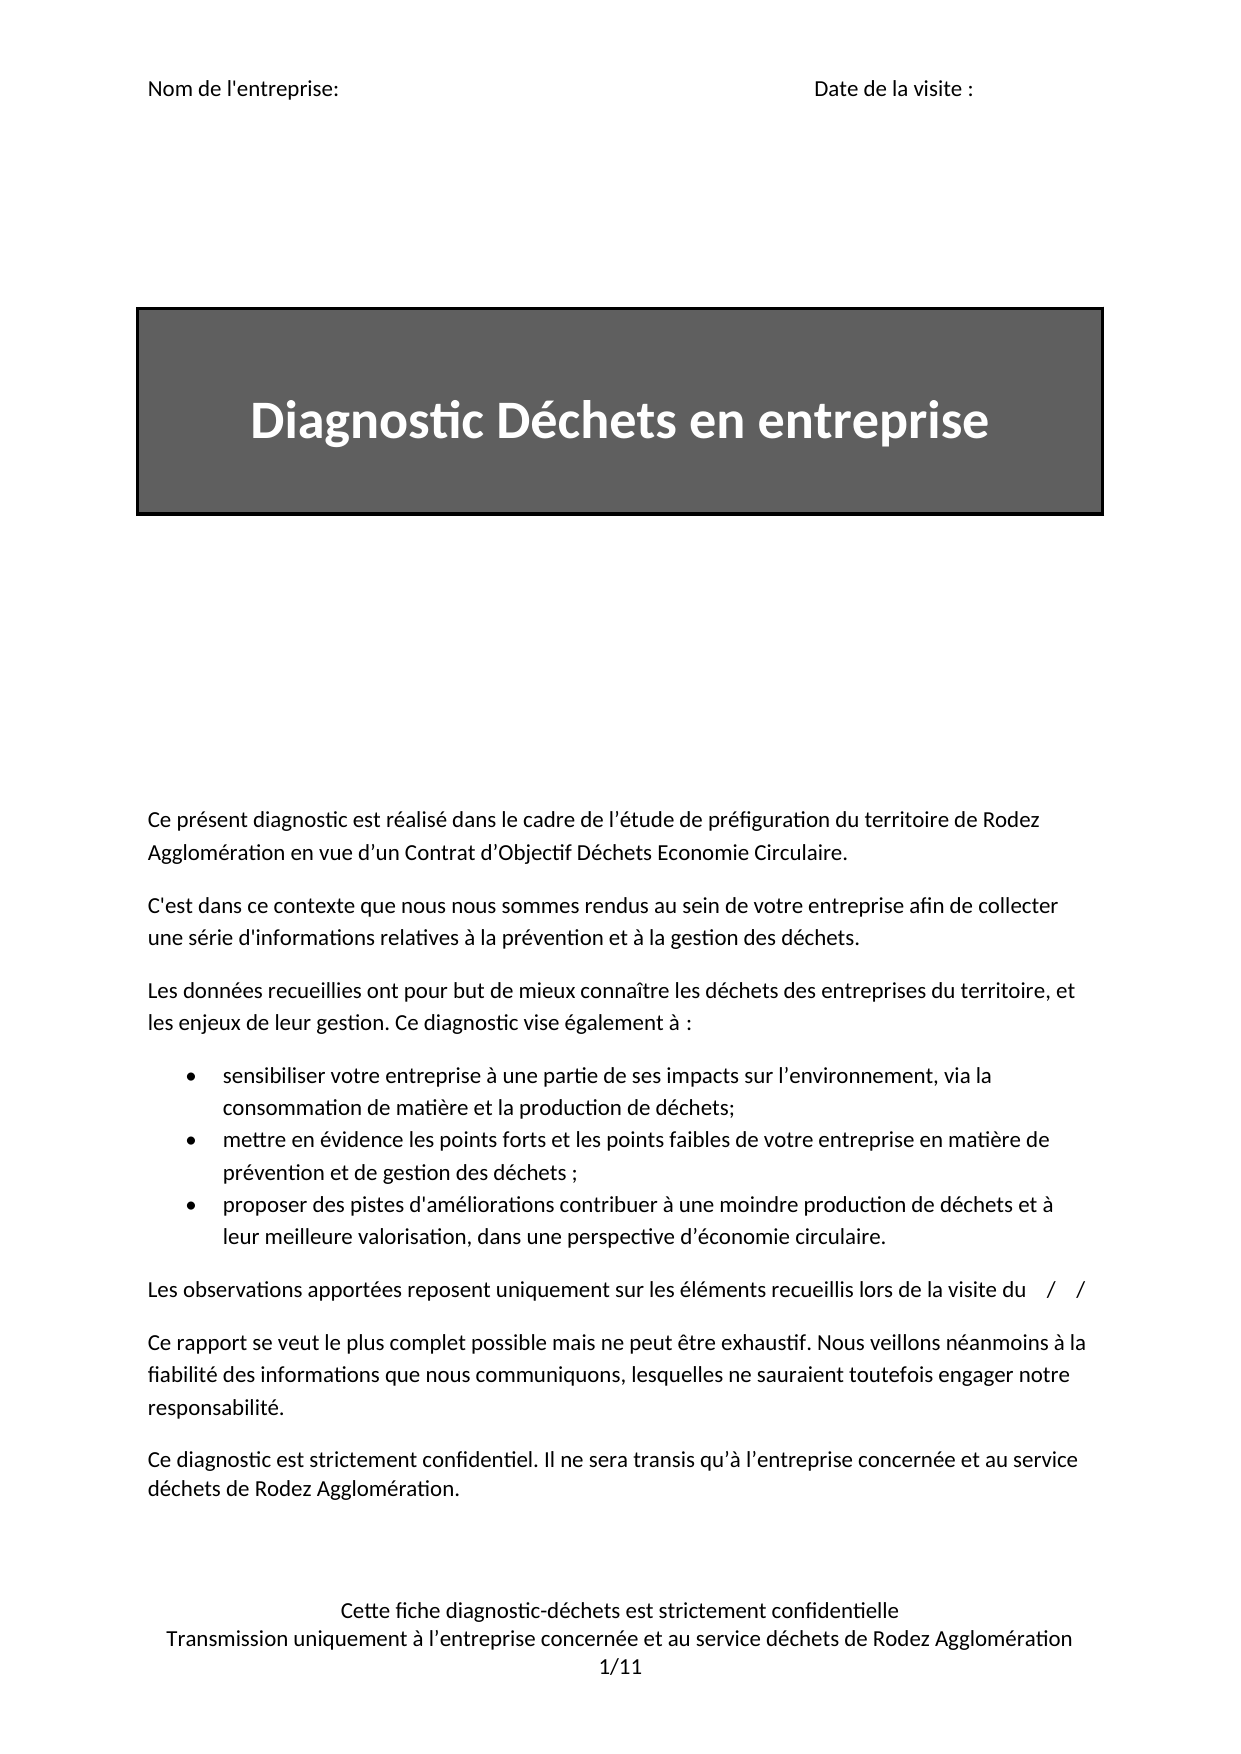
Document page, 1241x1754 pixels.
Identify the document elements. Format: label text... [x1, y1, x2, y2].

text Diagnostic Déchets en entreprise [139, 380, 1101, 452]
text Les données recueillies ont pour but de mieux connaître les déchets des entreprises du territoire, et les enjeux de leur gestion. Ce diagnostic vise également à : [148, 976, 1093, 1036]
text C'est dans ce contexte que nous nous sommes rendus au sein de votre entreprise afin de collecter une série d'informations relatives à la prévention et à la gestion des déchets. [148, 891, 1093, 951]
list mettre en évidence les points forts et les points faibles de votre entreprise en matière de prévention et de gestion des déchets ; [185, 1126, 1093, 1186]
text Ce rapport se veut le plus complet possible mais ne peut être exhaustif. Nous veillons néanmoins à la fiabilité des informations que nous communiquons, lesquelles ne sauraient toutefois engager notre responsabilité. [148, 1328, 1093, 1421]
text Les observations apportées reposent uniquement sur les éléments recueillis lors de la visite du / / [148, 1275, 1093, 1303]
list sensibiliser votre entreprise à une partie de ses impacts sur l’environnement, via la consommation de matière et la production de déchets; [185, 1061, 1093, 1121]
text Ce diagnostic est strictement confidentiel. Il ne sera transis qu’à l’entreprise concernée et au service déchets de Rodez Agglomération. [148, 1446, 1093, 1502]
text Ce présent diagnostic est réalisé dans le cadre de l’étude de préfiguration du territoire de Rodez Agglomération en vue d’un Contrat d’Objectif Déchets Economie Circulaire. [148, 806, 1093, 866]
list proposer des pistes d'améliorations contribuer à une moindre production de déchets et à leur meilleure valorisation, dans une perspective d’économie circulaire. [185, 1190, 1093, 1250]
